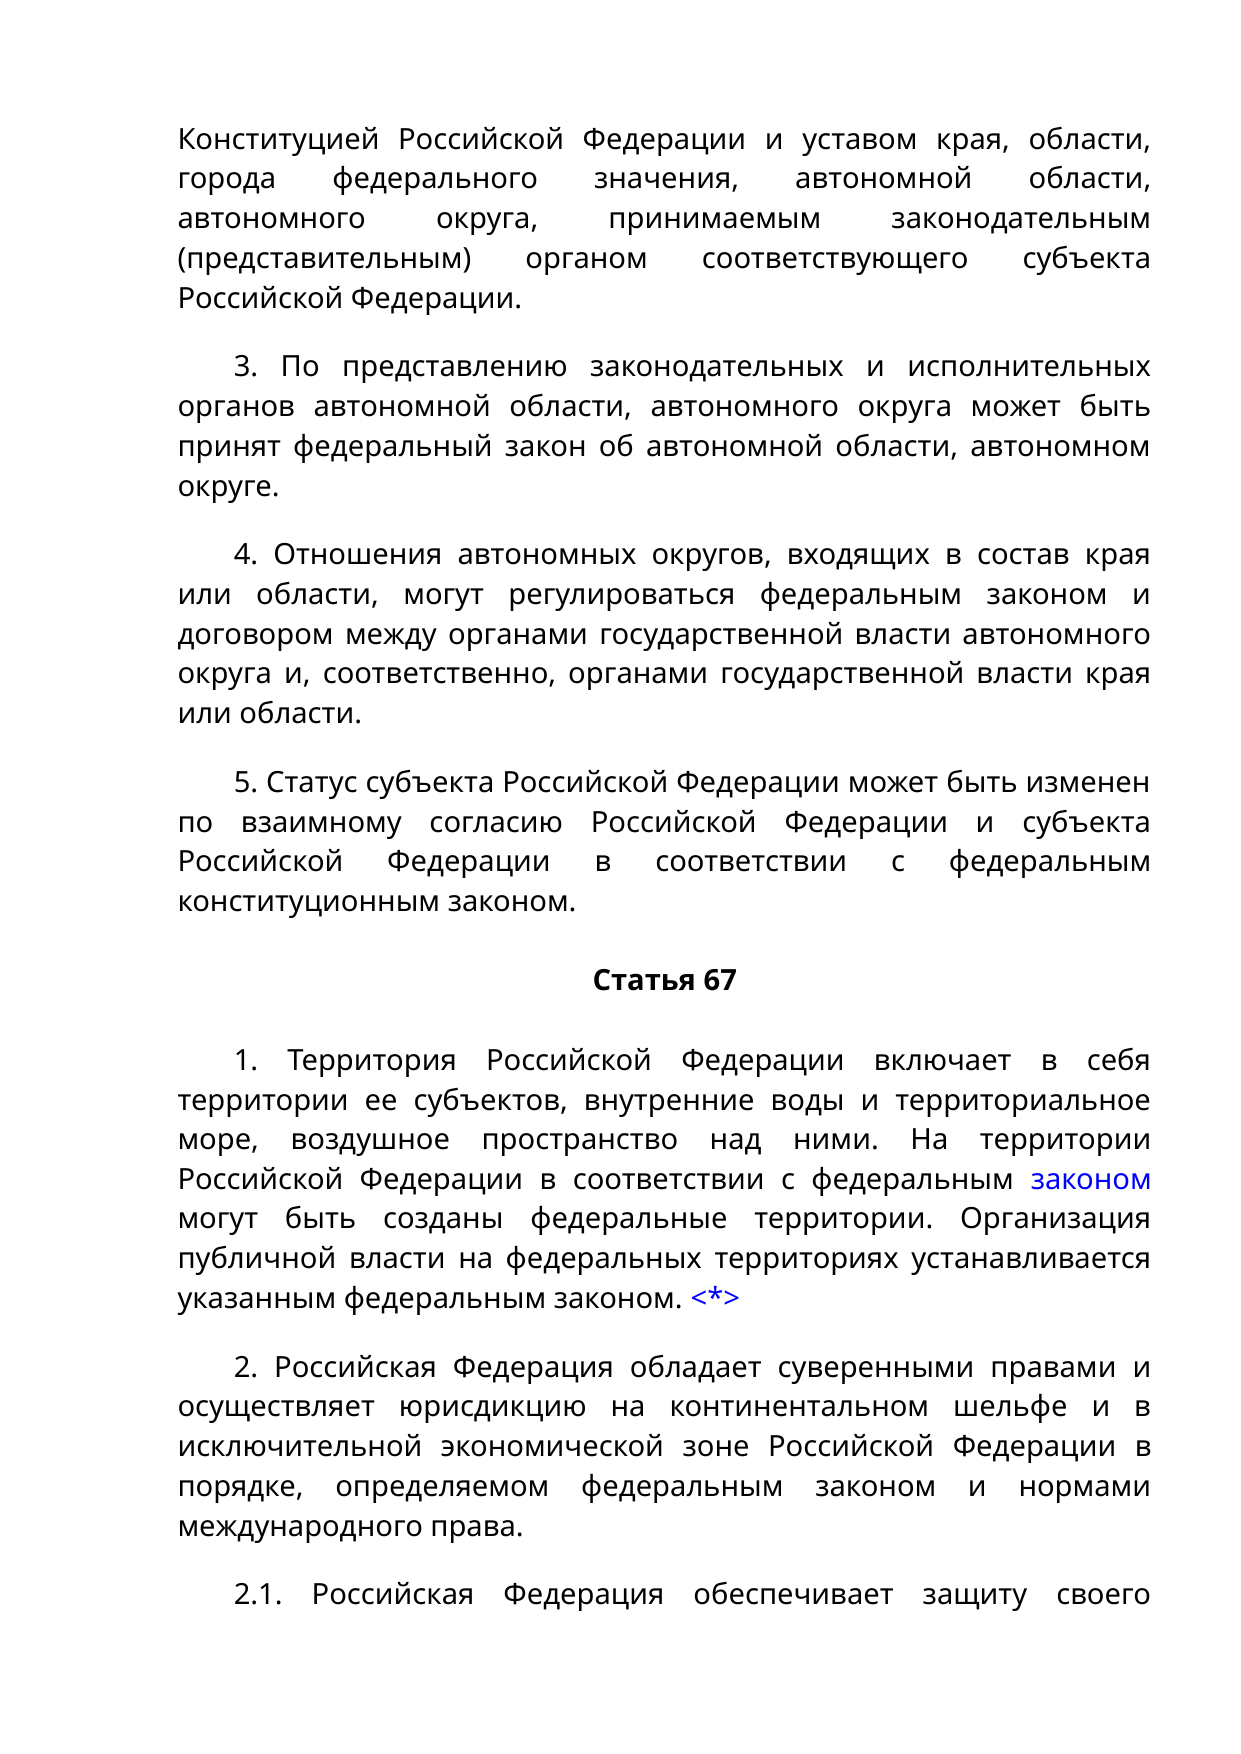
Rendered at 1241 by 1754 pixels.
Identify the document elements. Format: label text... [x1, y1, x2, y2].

text 3. По представлению законодательных и исполнительных органов автономной области, автономного округа может быть принят федеральный закон об автономной области, автономном округе. [177, 346, 1152, 504]
text 2. Российская Федерация обладает суверенными правами и осуществляет юрисдикцию на континентальном шельфе и в исключительной экономической зоне Российской Федерации в порядке, определяемом федеральным законом и нормами международного права. [177, 1346, 1152, 1544]
title Статья 67 [177, 960, 1152, 999]
text 5. Статус субъекта Российской Федерации может быть изменен по взаимному согласию Российской Федерации и субъекта Российской Федерации в соответствии с федеральным конституционным законом. [177, 761, 1152, 920]
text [177, 1574, 1152, 1613]
text 4. Отношения автономных округов, входящих в состав края или области, могут регулироваться федеральным законом и договором между органами государственной власти автономного округа и, соответственно, органами государственной власти края или области. [177, 534, 1152, 732]
text 1. Территория Российской Федерации включает в себя территории ее субъектов, внутренние воды и территориальное море, воздушное пространство над ними. На территории Российской Федерации в соответствии с федеральным законом могут быть созданы федеральные территории. Организация публичной власти на федеральных территориях устанавливается указанным федеральным законом. <*> [177, 1039, 1152, 1317]
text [177, 118, 1152, 317]
